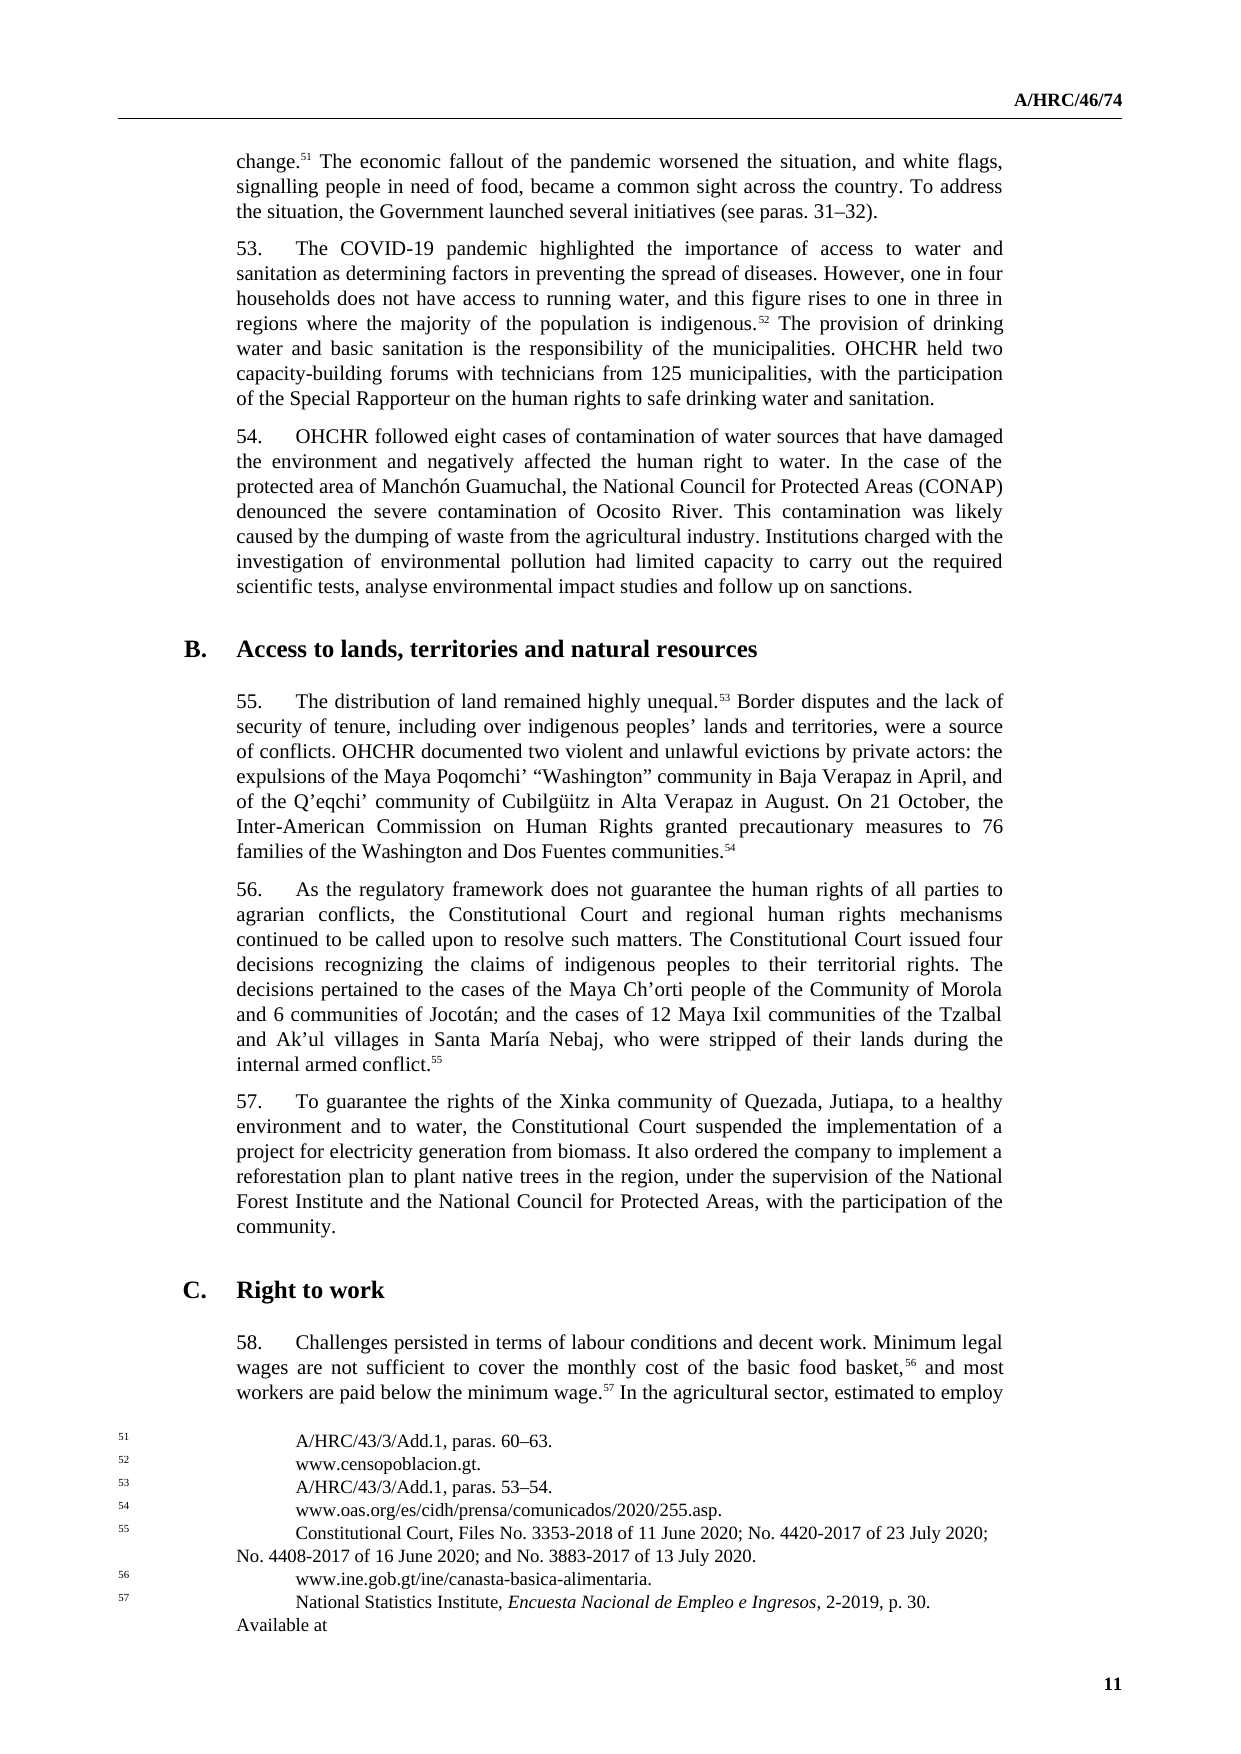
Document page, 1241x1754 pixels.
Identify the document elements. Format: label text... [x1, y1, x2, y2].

text 55. The distribution of land remained highly unequal. Border disputes and the lack of security of tenure, including over indigenous peoples’ lands and territories, were a source of conflicts. OHCHR documented two violent and unlawful evictions by private actors: the expulsions of the Maya Poqomchi’ “Washington” community in Baja Verapaz in April, and of the Q’eqchi’ community of Cubilgüitz in Alta Verapaz in August. On 21 October, the Inter-American Commission on Human Rights granted precautionary measures to 76 families of the Washington and Dos Fuentes communities. [236, 688, 1004, 863]
text 56. As the regulatory framework does not guarantee the human rights of all parties to agrarian conflicts, the Constitutional Court and regional human rights mechanisms continued to be called upon to resolve such matters. The Constitutional Court issued four decisions recognizing the claims of indigenous peoples to their territorial rights. The decisions pertained to the cases of the Maya Ch’orti people of the Community of Morola and 6 communities of Jocotán; and the cases of 12 Maya Ixil communities of the Tzalbal and Ak’ul villages in Santa María Nebaj, who were stripped of their lands during the internal armed conflict. [236, 876, 1004, 1076]
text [236, 1329, 1004, 1404]
text B. Access to lands, territories and natural resources [118, 635, 1004, 663]
text 57. To guarantee the rights of the Xinka community of Quezada, Jutiapa, to a healthy environment and to water, the Constitutional Court suspended the implementation of a project for electricity generation from biomass. It also ordered the company to implement a reforestation plan to plant native trees in the region, under the supervision of the National Forest Institute and the National Council for Protected Areas, with the participation of the community. [236, 1088, 1004, 1238]
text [236, 148, 1004, 223]
text C. Right to work [118, 1276, 1004, 1304]
text 53. The COVID-19 pandemic highlighted the importance of access to water and sanitation as determining factors in preventing the spread of diseases. However, one in four households does not have access to running water, and this figure rises to one in three in regions where the majority of the population is indigenous. The provision of drinking water and basic sanitation is the responsibility of the municipalities. OHCHR held two capacity-building forums with technicians from 125 municipalities, with the participation of the Special Rapporteur on the human rights to safe drinking water and sanitation. [236, 235, 1004, 410]
text 54. OHCHR followed eight cases of contamination of water sources that have damaged the environment and negatively affected the human right to water. In the case of the protected area of Manchón Guamuchal, the National Council for Protected Areas (CONAP) denounced the severe contamination of Ocosito River. This contamination was likely caused by the dumping of waste from the agricultural industry. Institutions charged with the investigation of environmental pollution had limited capacity to carry out the required scientific tests, analyse environmental impact studies and follow up on sanctions. [236, 423, 1004, 598]
